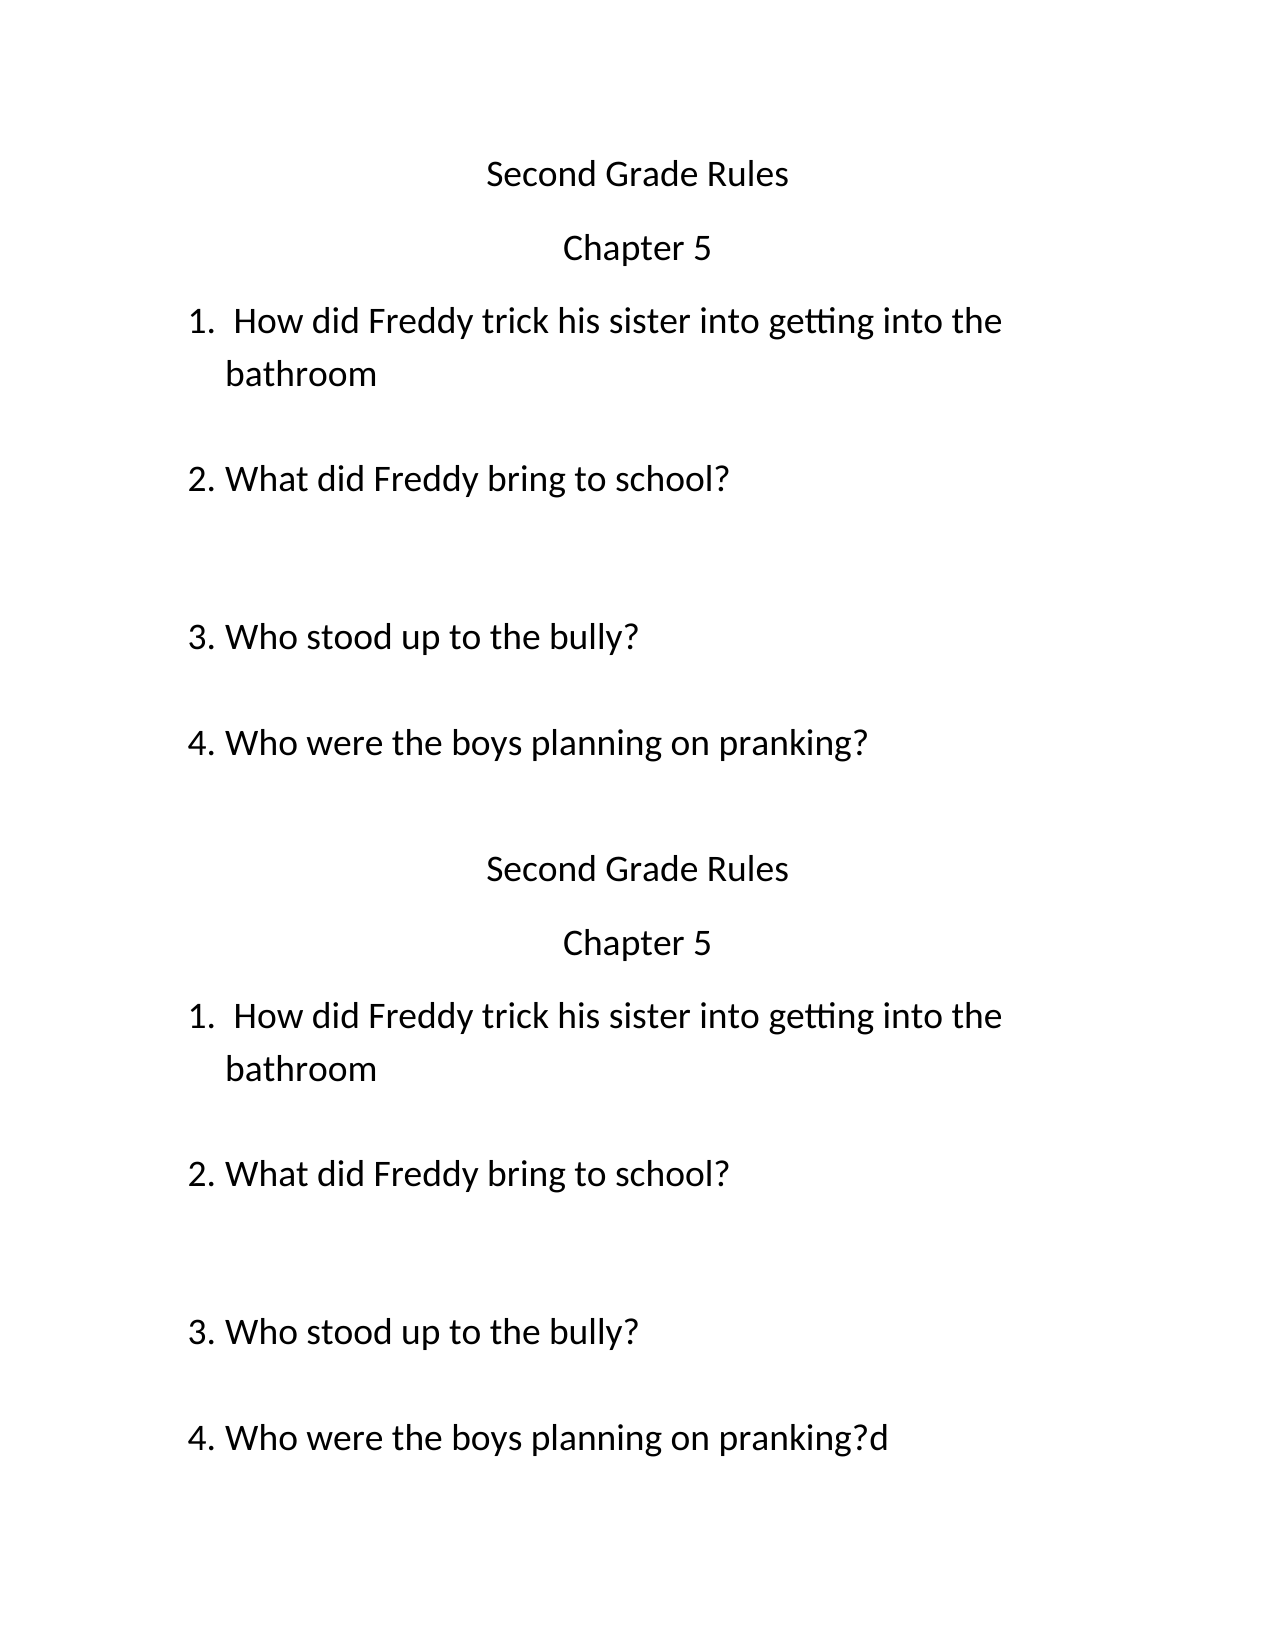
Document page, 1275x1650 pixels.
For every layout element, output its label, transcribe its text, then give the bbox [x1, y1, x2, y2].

text Chapter 5 [150, 223, 1125, 269]
list What did Freddy bring to school? [187, 455, 1125, 501]
text Second Grade Rules [150, 845, 1125, 891]
list Who were the boys planning on pranking? [187, 719, 1125, 764]
list Who stood up to the bully? [187, 1308, 1125, 1354]
list What did Freddy bring to school? [187, 1150, 1125, 1196]
text Chapter 5 [150, 918, 1125, 964]
list Who were the boys planning on pranking?d [187, 1414, 1125, 1459]
list How did Freddy trick his sister into getting into the bathroom [187, 992, 1125, 1091]
list How did Freddy trick his sister into getting into the bathroom [187, 297, 1125, 396]
list Who stood up to the bully? [187, 613, 1125, 659]
text Second Grade Rules [150, 150, 1125, 196]
